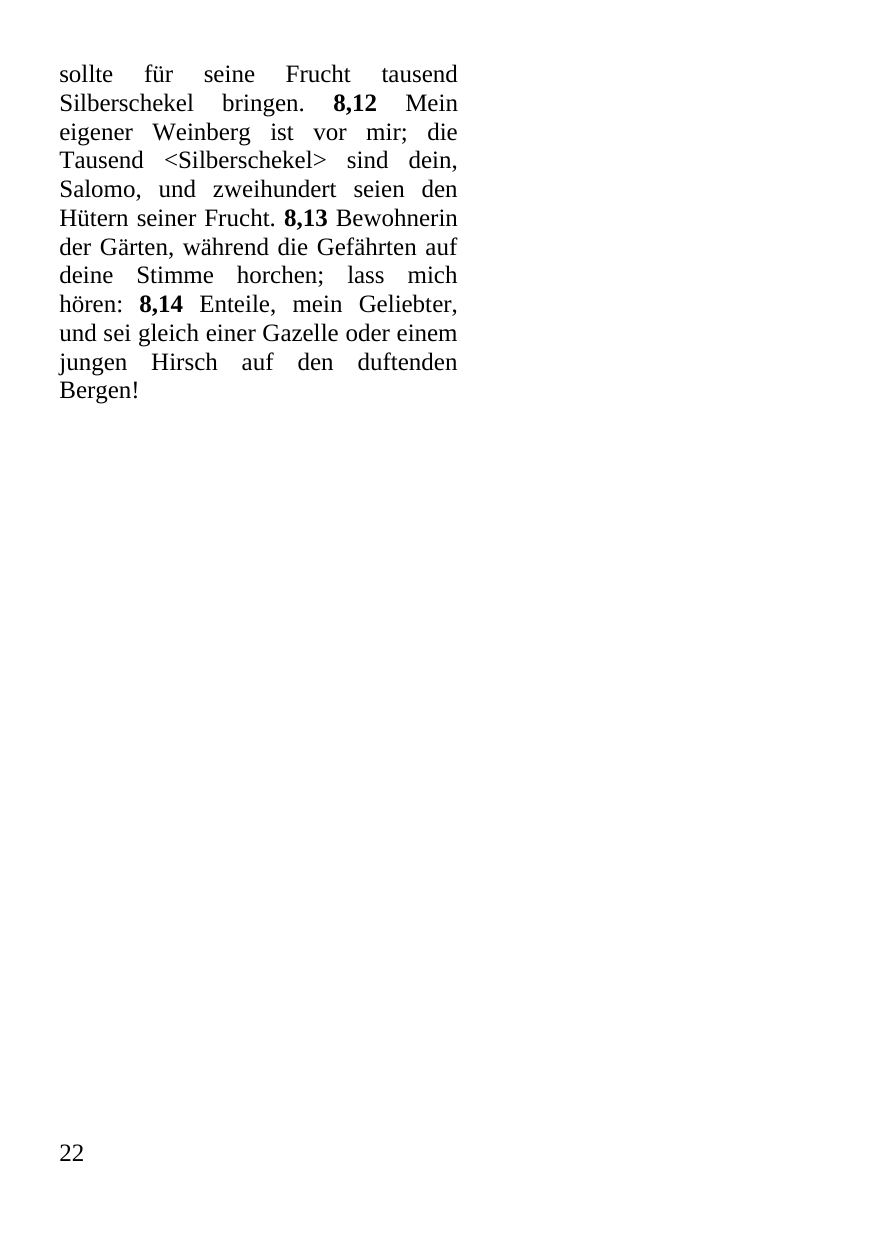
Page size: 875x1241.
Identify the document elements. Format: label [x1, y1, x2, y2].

text [59, 59, 458, 404]
